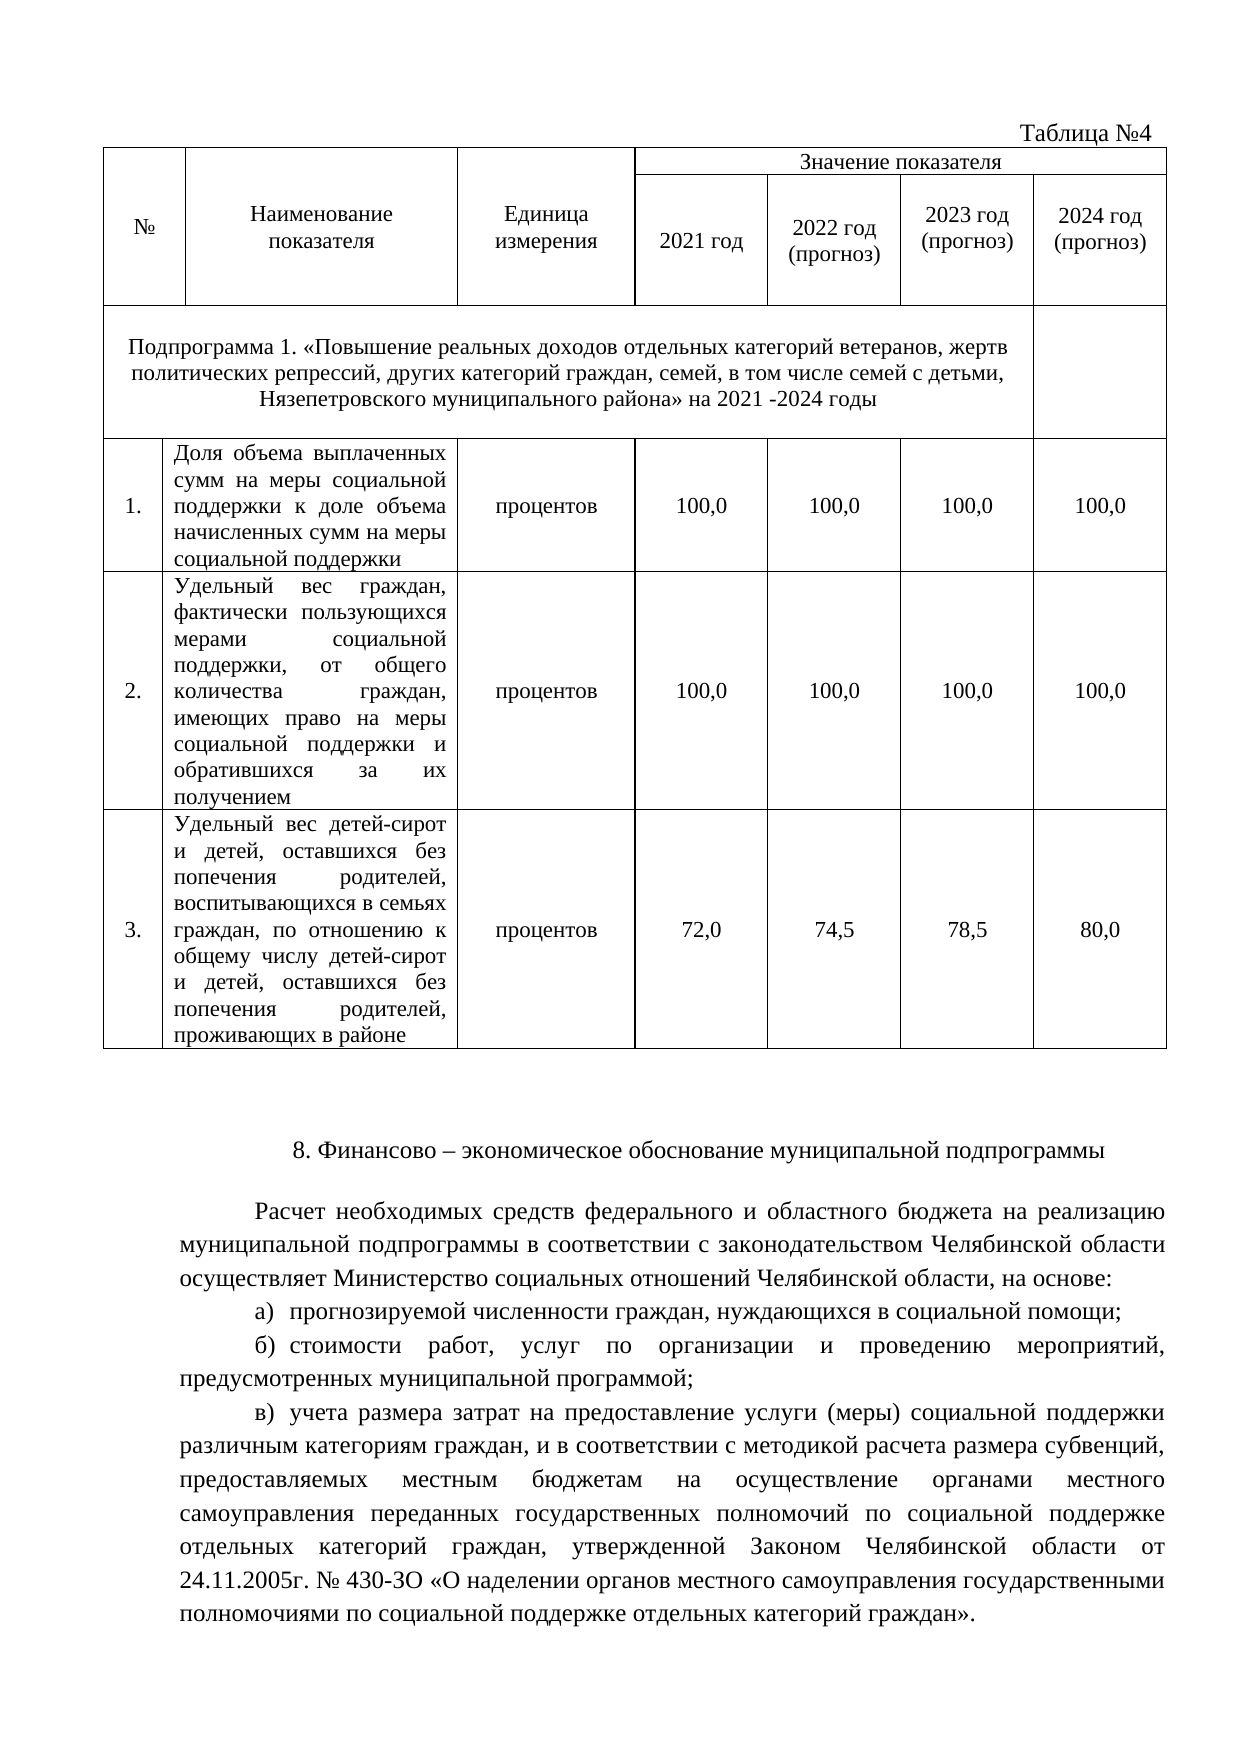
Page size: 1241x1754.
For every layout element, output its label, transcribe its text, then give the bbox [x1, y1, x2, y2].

table_cell процентов [458, 439, 634, 571]
table_cell Удельный вес детей-сирот и детей, оставшихся без попечения родителей, воспитывающихся в семьях граждан, по отношению к общему числу детей-сирот и детей, оставшихся без попечения родителей, проживающих в районе [163, 810, 457, 1047]
table_cell 100,0 [1034, 439, 1166, 571]
table_cell Удельный вес граждан, фактически пользующихся мерами социальной поддержки, от общего количества граждан, имеющих право на меры социальной поддержки и обратившихся за их получением [163, 572, 457, 809]
table_cell 100,0 [901, 572, 1033, 809]
table_cell 2023 год (прогноз) [901, 175, 1033, 305]
text б) стоимости работ, услуг по организации и проведению мероприятий, предусмотренных муниципальной программой; [179, 1326, 1167, 1393]
table_header № [104, 148, 185, 305]
text в) учета размера затрат на предоставление услуги (меры) социальной поддержки различным категориям граждан, и в соответствии с методикой расчета размера субвенций, предоставляемых местным бюджетам на осуществление органами местного самоуправления переданных государственных полномочий по социальной поддержке отдельных категорий граждан, утвержденной Законом Челябинской области от 24.11.2005г. № 430-ЗО «О наделении органов местного самоуправления государственными полномочиями по социальной поддержке отдельных категорий граждан». [179, 1393, 1167, 1628]
table_cell 2024 год (прогноз) [1034, 175, 1166, 305]
table_cell 100,0 [901, 439, 1033, 571]
table_cell Доля объема выплаченных сумм на меры социальной поддержки к доле объема начисленных сумм на меры социальной поддержки [163, 439, 457, 571]
table_cell 2. [104, 572, 162, 809]
table_cell Подпрограмма 1. «Повышение реальных доходов отдельных категорий ветеранов, жертв политических репрессий, других категорий граждан, семей, в том числе семей с детьми, Нязепетровского муниципального района» на 2021 -2024 годы [104, 306, 1033, 438]
table_cell 74,5 [768, 810, 900, 1047]
table_cell процентов [458, 810, 634, 1047]
table_cell 78,5 [901, 810, 1033, 1047]
table_cell 1. [104, 439, 162, 571]
table_cell 100,0 [636, 439, 767, 571]
table_cell 100,0 [1034, 572, 1166, 809]
table_cell 100,0 [768, 439, 900, 571]
table_cell 2022 год (прогноз) [768, 175, 900, 305]
table_header Значение показателя [636, 148, 1166, 174]
table_cell 3. [104, 810, 162, 1047]
table_cell 72,0 [636, 810, 767, 1047]
text Таблица №4 [177, 118, 1152, 147]
table_header Наименование показателя [186, 148, 457, 305]
table_cell 80,0 [1034, 810, 1166, 1047]
table_cell 100,0 [768, 572, 900, 809]
table_cell 2021 год [636, 175, 767, 305]
text а) прогнозируемой численности граждан, нуждающихся в социальной помощи; [179, 1293, 1167, 1326]
table_cell [1034, 306, 1166, 438]
text Расчет необходимых средств федерального и областного бюджета на реализацию муниципальной подпрограммы в соответствии с законодательством Челябинской области осуществляет Министерство социальных отношений Челябинской области, на основе: [179, 1192, 1167, 1293]
table_header Единица измерения [458, 148, 634, 305]
text 8. Финансово – экономическое обоснование муниципальной подпрограммы [177, 1135, 1221, 1163]
table_cell 100,0 [636, 572, 767, 809]
table_cell процентов [458, 572, 634, 809]
